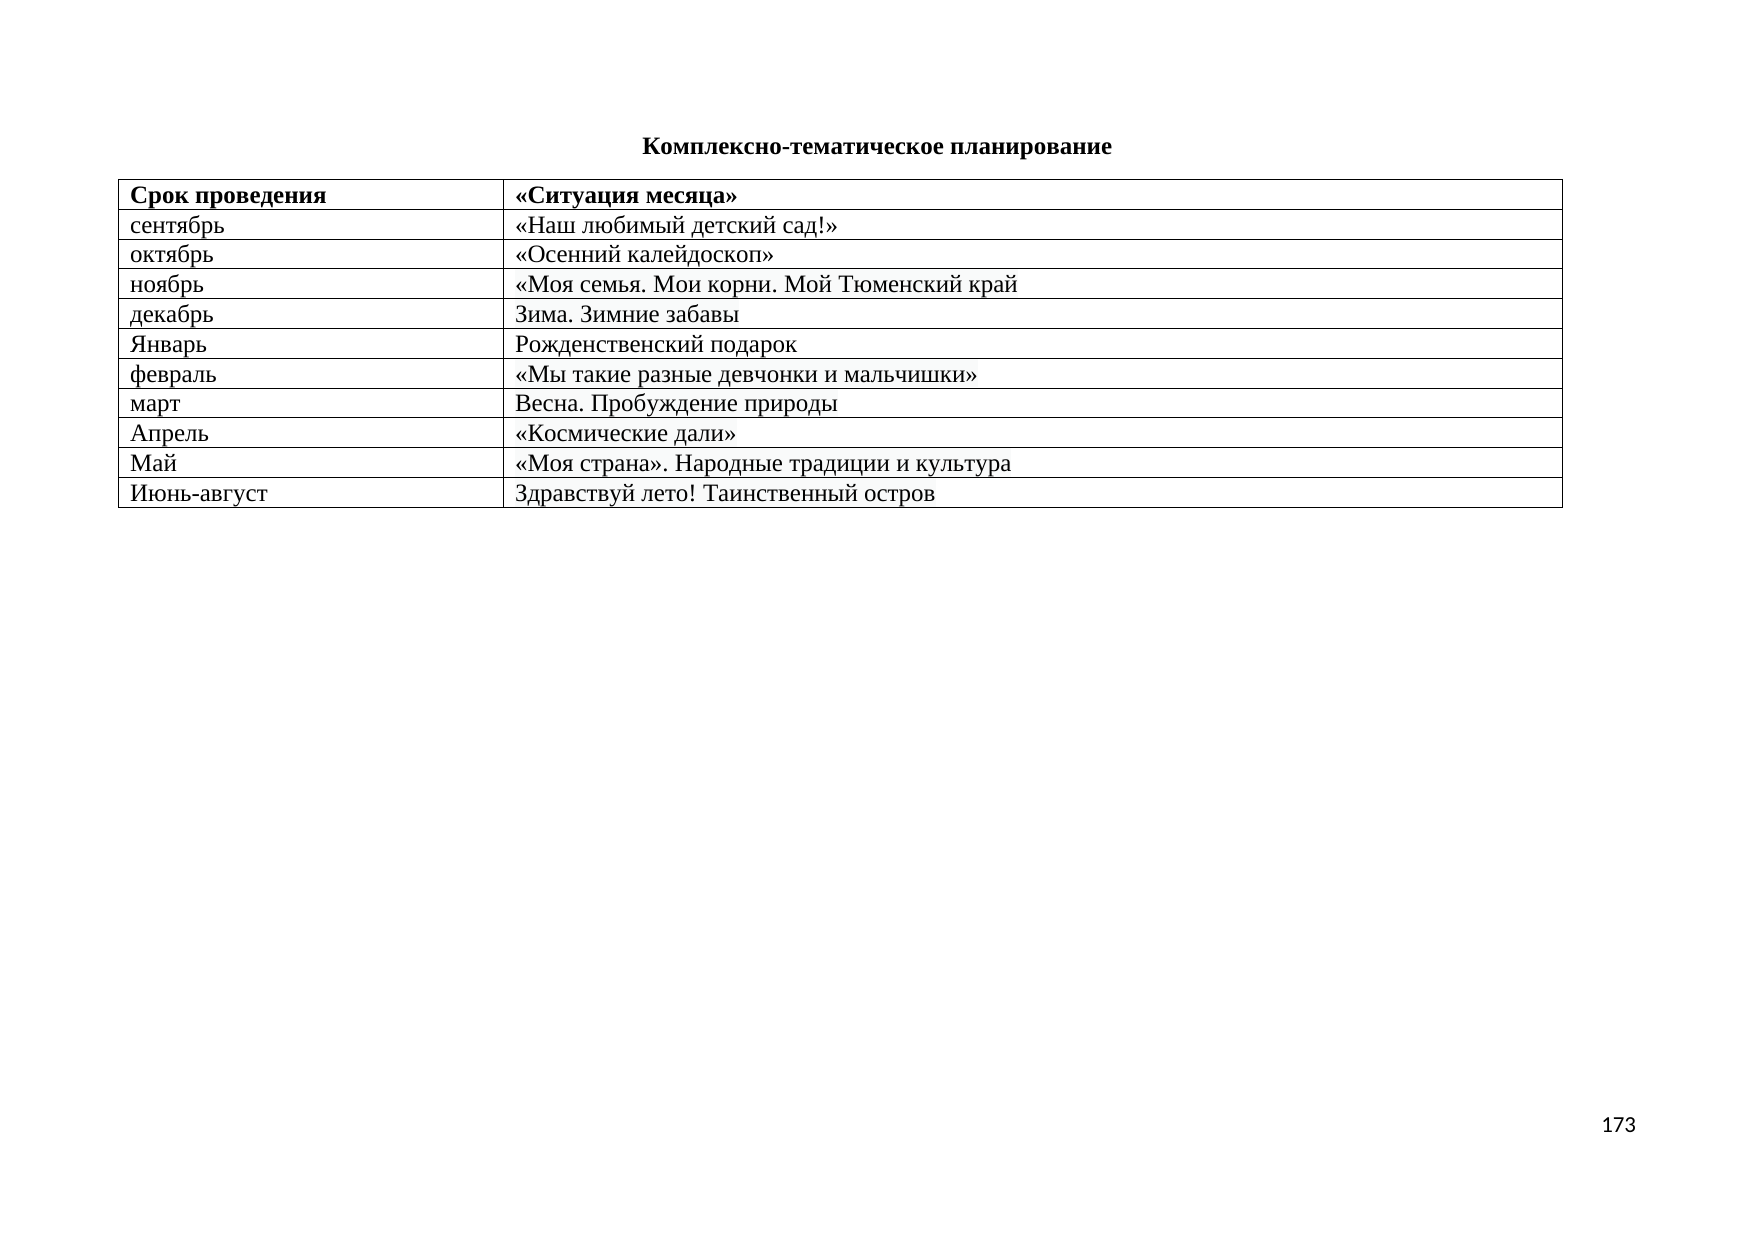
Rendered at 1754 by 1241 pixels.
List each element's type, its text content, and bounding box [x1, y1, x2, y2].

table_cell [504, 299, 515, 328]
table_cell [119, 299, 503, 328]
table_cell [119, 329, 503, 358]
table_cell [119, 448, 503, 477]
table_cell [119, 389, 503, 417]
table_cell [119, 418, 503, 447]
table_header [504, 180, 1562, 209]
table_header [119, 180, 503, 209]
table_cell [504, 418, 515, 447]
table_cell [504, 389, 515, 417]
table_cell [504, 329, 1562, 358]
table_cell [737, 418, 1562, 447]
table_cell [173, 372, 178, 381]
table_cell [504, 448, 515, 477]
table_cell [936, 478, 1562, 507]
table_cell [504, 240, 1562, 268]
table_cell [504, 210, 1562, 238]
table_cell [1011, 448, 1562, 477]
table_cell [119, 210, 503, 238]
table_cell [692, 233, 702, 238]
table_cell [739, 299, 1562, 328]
text Комплексно-тематическое планирование [118, 131, 1636, 160]
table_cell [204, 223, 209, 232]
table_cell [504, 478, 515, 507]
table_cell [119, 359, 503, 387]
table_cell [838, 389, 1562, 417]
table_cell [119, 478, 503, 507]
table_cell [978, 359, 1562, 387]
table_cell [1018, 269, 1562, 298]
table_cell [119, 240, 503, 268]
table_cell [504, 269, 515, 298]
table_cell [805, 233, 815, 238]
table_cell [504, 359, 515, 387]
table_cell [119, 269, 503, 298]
